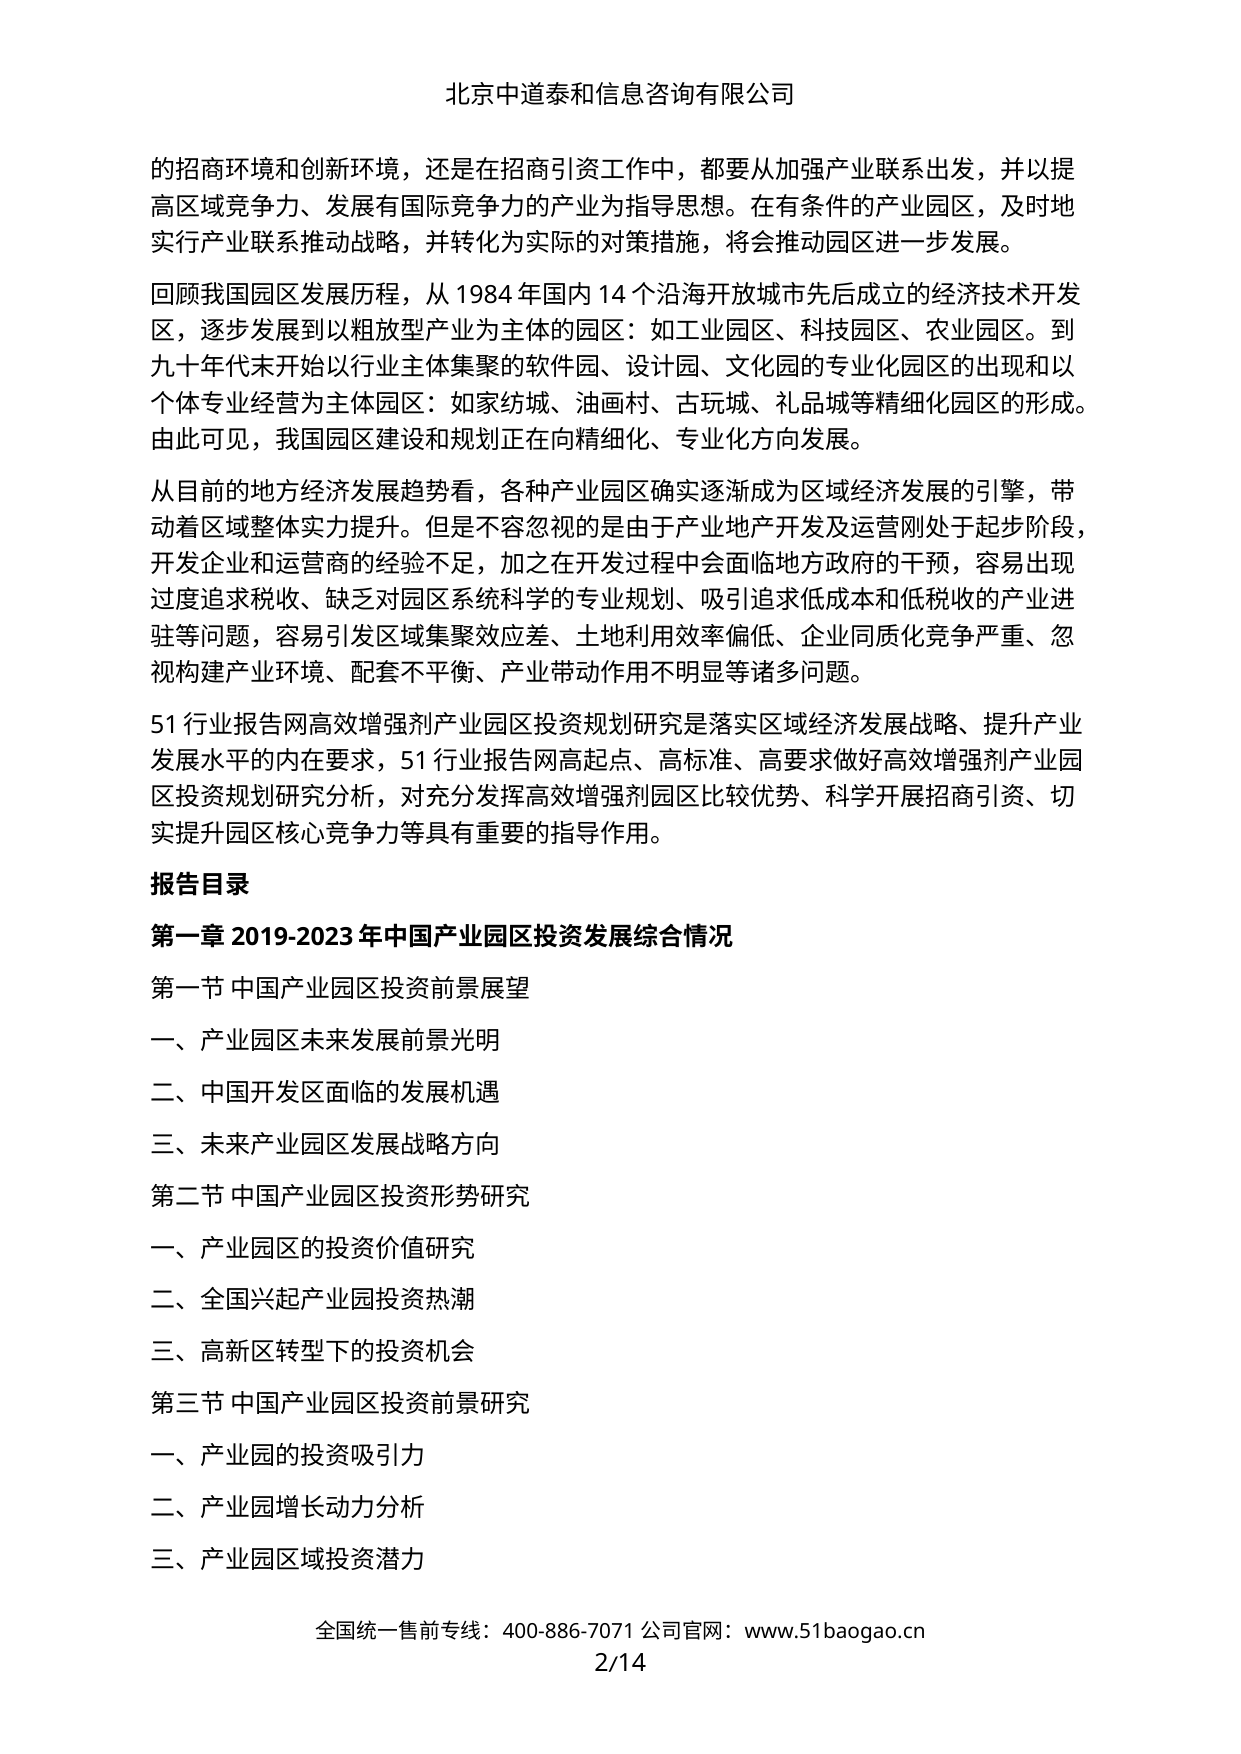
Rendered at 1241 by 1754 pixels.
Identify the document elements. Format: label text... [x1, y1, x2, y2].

text 回顾我国园区发展历程，从1984年国内14个沿海开放城市先后成立的经济技术开发区，逐步发展到以粗放型产业为主体的园区：如工业园区、科技园区、农业园区。到九十年代末开始以行业主体集聚的软件园、设计园、文化园的专业化园区的出现和以个体专业经营为主体园区：如家纺城、油画村、古玩城、礼品城等精细化园区的形成。由此可见，我国园区建设和规划正在向精细化、专业化方向发展。 [150, 274, 1090, 456]
text 第一节 中国产业园区投资前景展望 [150, 969, 1090, 1005]
text 一、产业园的投资吸引力 [150, 1436, 1090, 1472]
text 51行业报告网高效增强剂产业园区投资规划研究是落实区域经济发展战略、提升产业发展水平的内在要求，51行业报告网高起点、高标准、高要求做好高效增强剂产业园区投资规划研究分析，对充分发挥高效增强剂园区比较优势、科学开展招商引资、切实提升园区核心竞争力等具有重要的指导作用。 [150, 704, 1090, 849]
text 二、产业园增长动力分析 [150, 1487, 1090, 1524]
text 从目前的地方经济发展趋势看，各种产业园区确实逐渐成为区域经济发展的引擎，带动着区域整体实力提升。但是不容忽视的是由于产业地产开发及运营刚处于起步阶段，开发企业和运营商的经验不足，加之在开发过程中会面临地方政府的干预，容易出现过度追求税收、缺乏对园区系统科学的专业规划、吸引追求低成本和低税收的产业进驻等问题，容易引发区域集聚效应差、土地利用效率偏低、企业同质化竞争严重、忽视构建产业环境、配套不平衡、产业带动作用不明显等诸多问题。 [150, 471, 1090, 689]
text 第一章 2019-2023年中国产业园区投资发展综合情况 [150, 917, 1090, 953]
text 一、产业园区未来发展前景光明 [150, 1021, 1090, 1057]
text 三、未来产业园区发展战略方向 [150, 1124, 1090, 1161]
text 报告目录 [150, 865, 1090, 901]
text 第二节 中国产业园区投资形势研究 [150, 1176, 1090, 1212]
text 二、全国兴起产业园投资热潮 [150, 1280, 1090, 1316]
text 三、高新区转型下的投资机会 [150, 1332, 1090, 1368]
text 一、产业园区的投资价值研究 [150, 1228, 1090, 1264]
text 三、产业园区域投资潜力 [150, 1539, 1090, 1576]
text 二、中国开发区面临的发展机遇 [150, 1072, 1090, 1109]
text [150, 150, 1090, 259]
text 第三节 中国产业园区投资前景研究 [150, 1384, 1090, 1420]
